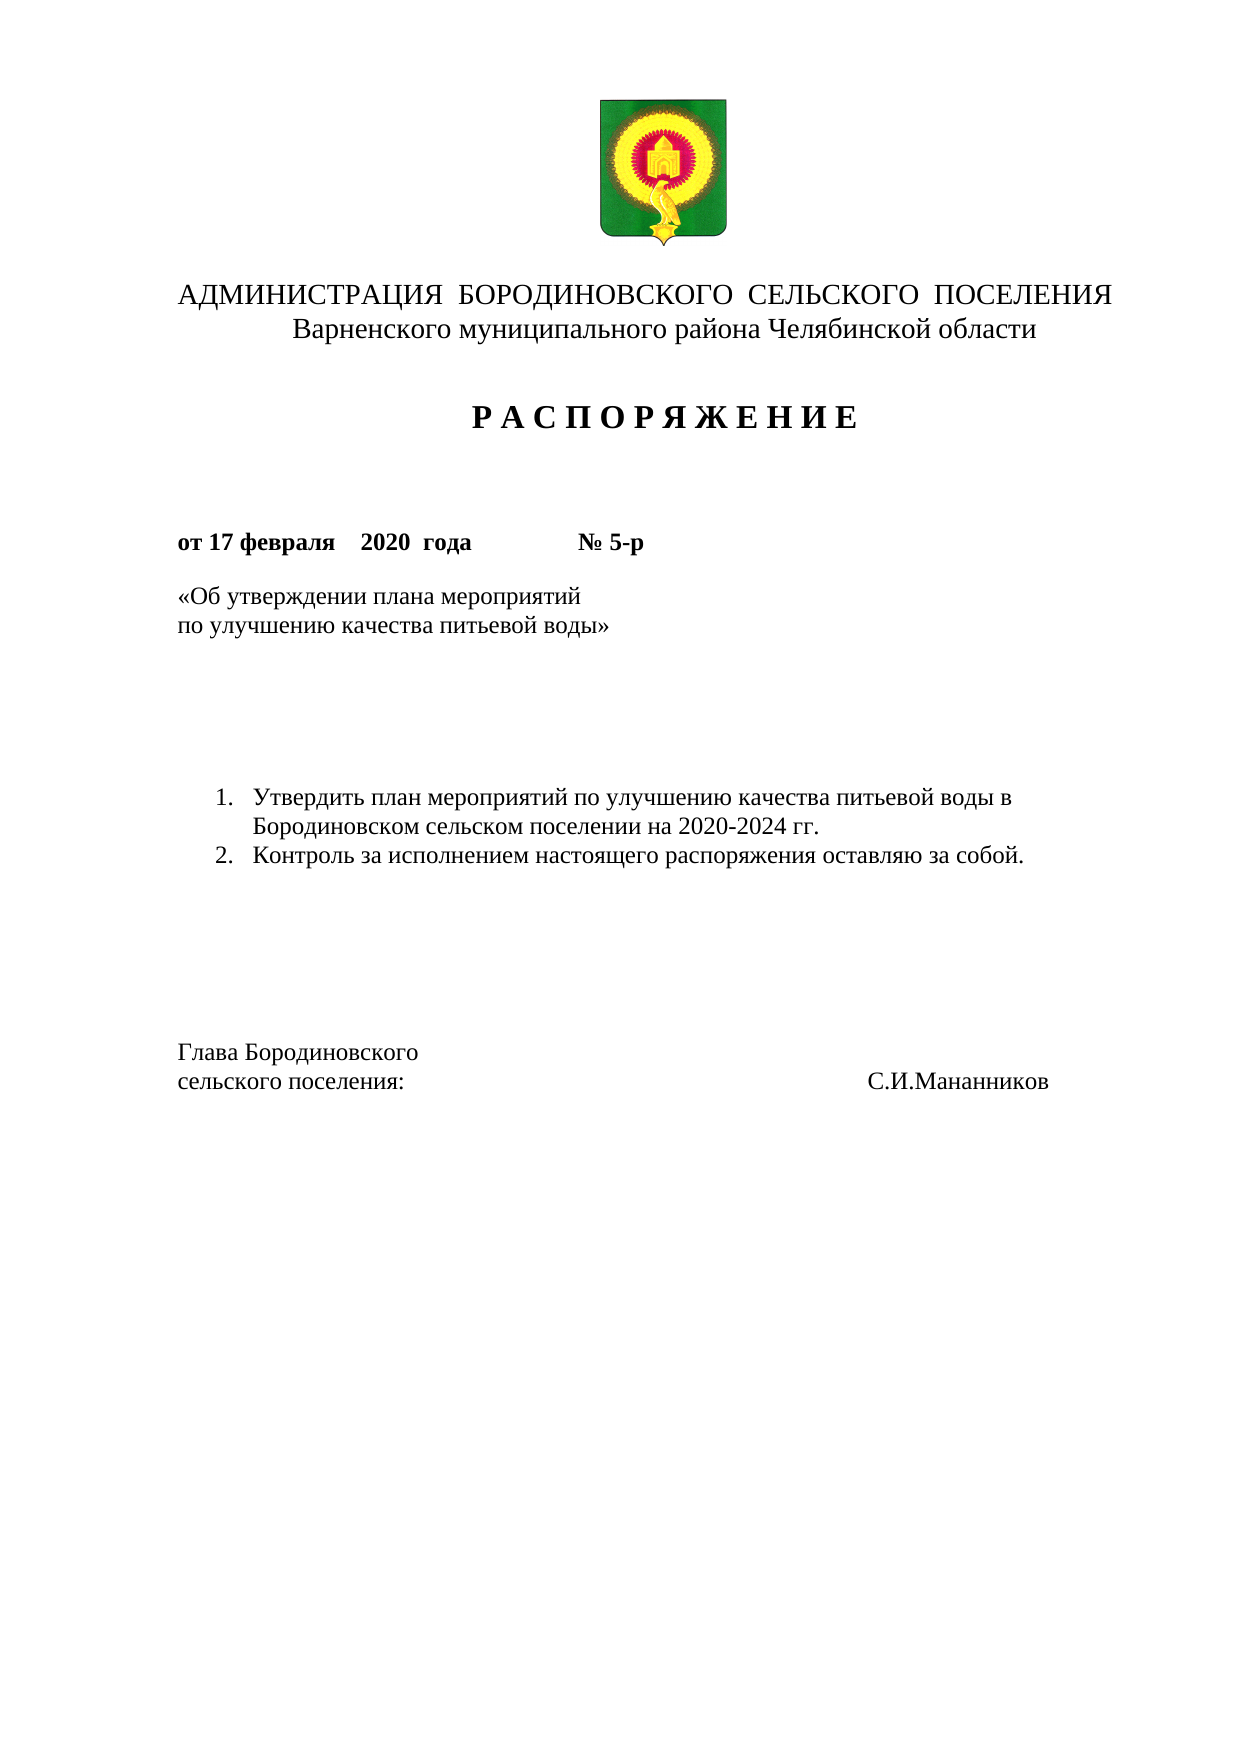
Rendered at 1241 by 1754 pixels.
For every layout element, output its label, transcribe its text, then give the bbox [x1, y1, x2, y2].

list Контроль за исполнением настоящего распоряжения оставляю за собой. [215, 840, 1152, 868]
text Варненского муниципального района Челябинской области [177, 311, 1152, 344]
text сельского поселения: С.И.Мананников [177, 1066, 1152, 1095]
text Р А С П О Р Я Ж Е Н И Е [177, 397, 1152, 436]
text по улучшению качества питьевой воды» [177, 610, 1152, 638]
text АДМИНИСТРАЦИЯ БОРОДИНОВСКОГО СЕЛЬСКОГО ПОСЕЛЕНИЯ [177, 277, 1152, 311]
text «Об утверждении плана мероприятий [177, 581, 1152, 610]
text от 17 февраля 2020 года № 5-р [177, 527, 1152, 556]
picture [600, 98, 727, 246]
text Глава Бородиновского [177, 1037, 1152, 1066]
list Утвердить план мероприятий по улучшению качества питьевой воды в Бородиновском сельском поселении на 2020-2024 гг. [215, 782, 1152, 840]
